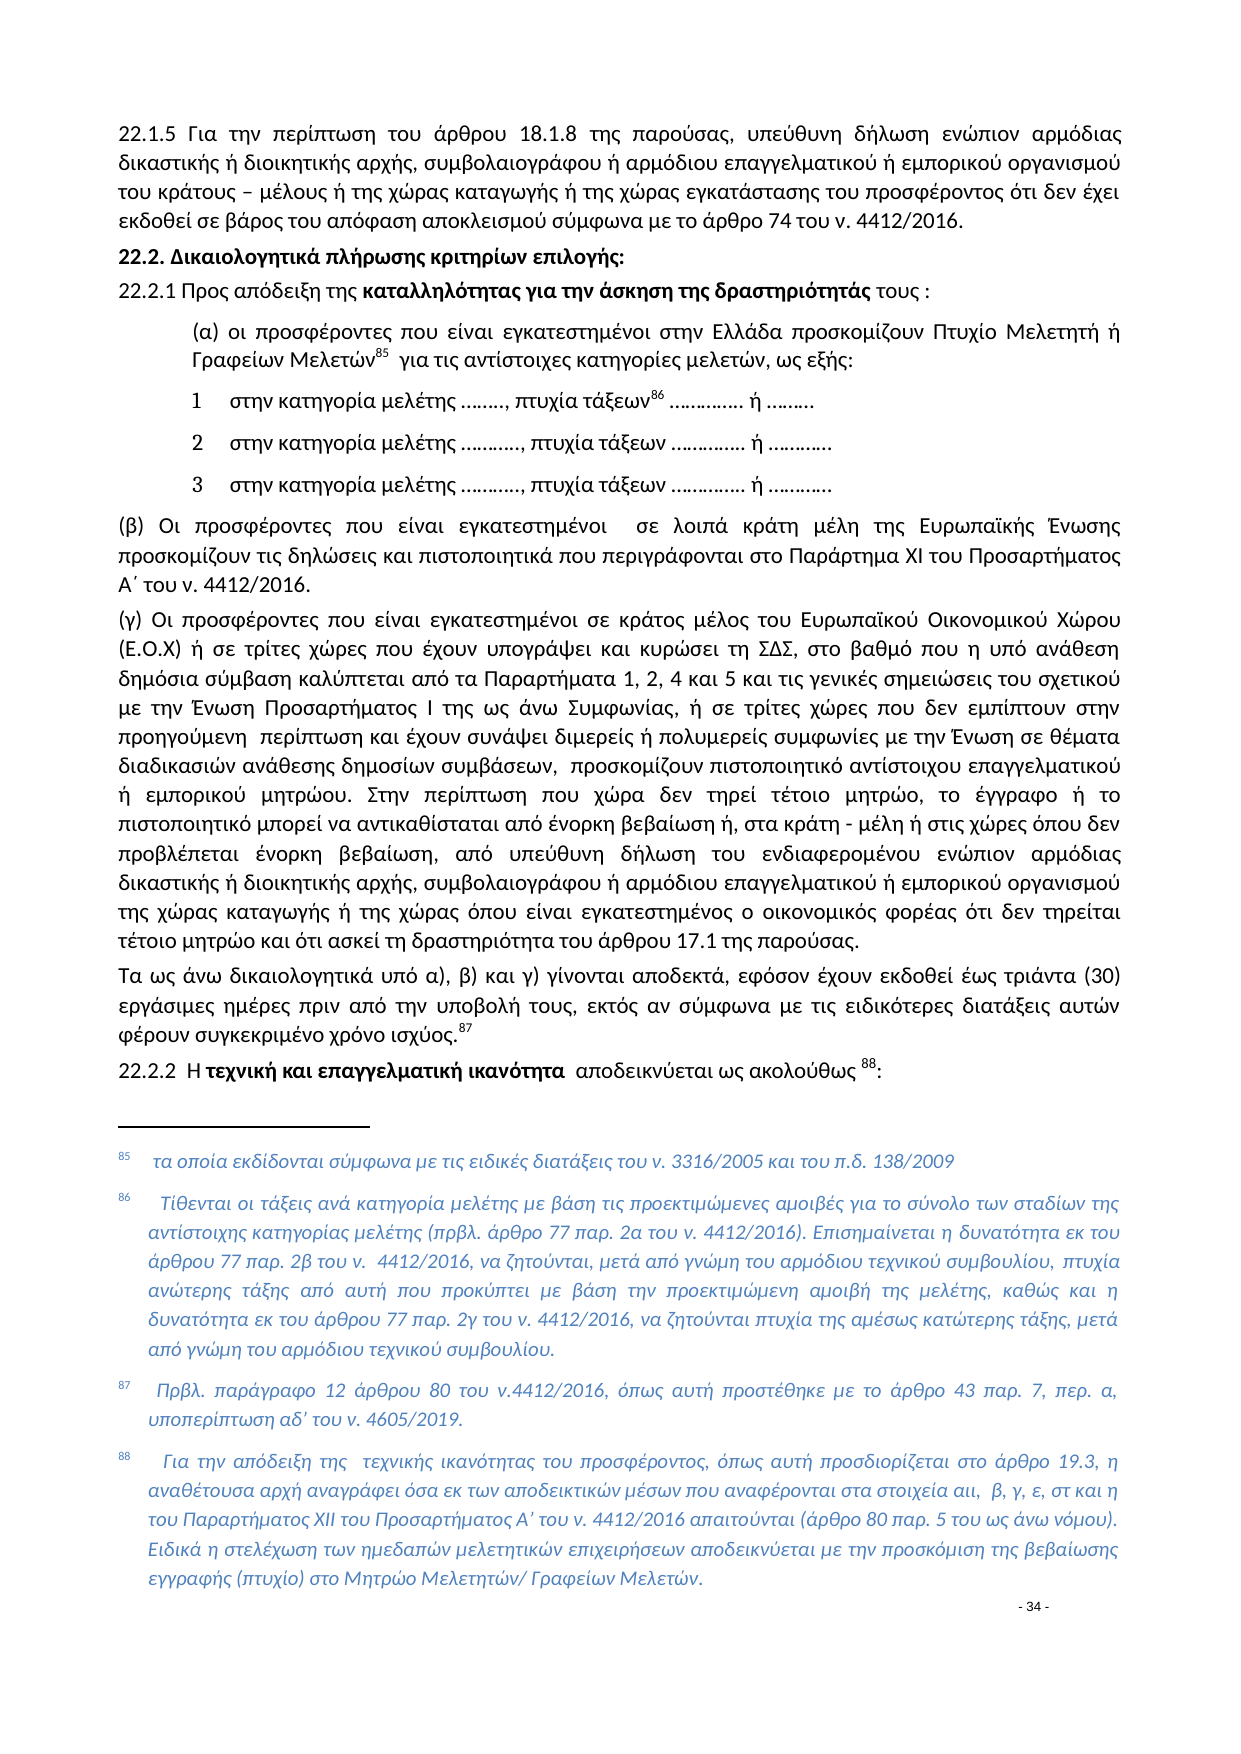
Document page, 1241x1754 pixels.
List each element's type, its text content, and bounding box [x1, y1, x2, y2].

text 22.2.1 Προς απόδειξη της καταλληλότητας για την άσκηση της δραστηριότητάς τους : [118, 276, 1122, 304]
text (α) οι προσφέροντες που είναι εγκατεστημένοι στην Ελλάδα προσκομίζουν Πτυχίο Μελετητή ή Γραφείων Μελετών για τις αντίστοιχες κατηγορίες μελετών, ως εξής: [192, 317, 1122, 373]
text (β) Οι προσφέροντες που είναι εγκατεστημένοι σε λοιπά κράτη μέλη της Ευρωπαϊκής Ένωσης προσκομίζουν τις δηλώσεις και πιστοποιητικά που περιγράφονται στο Παράρτημα XI του Προσαρτήματος Α΄ του ν. 4412/2016. [118, 511, 1122, 598]
text 22.1.5 Για την περίπτωση του άρθρου 18.1.8 της παρούσας, υπεύθυνη δήλωση ενώπιον αρμόδιας δικαστικής ή διοικητικής αρχής, συμβολαιογράφου ή αρμόδιου επαγγελματικού ή εμπορικού οργανισμού του κράτους – μέλους ή της χώρας καταγωγής ή της χώρας εγκατάστασης του προσφέροντος ότι δεν έχει εκδοθεί σε βάρος του απόφαση αποκλεισμού σύμφωνα με το άρθρο 74 του ν. 4412/2016. [118, 118, 1122, 235]
text 22.2.2 Η τεχνική και επαγγελματική ικανότητα αποδεικνύεται ως ακολούθως : [118, 1054, 1122, 1085]
list στην κατηγορία μελέτης ……….., πτυχία τάξεων ………….. ή ………… [192, 427, 1122, 456]
list στην κατηγορία μελέτης ……….., πτυχία τάξεων ………….. ή ………… [192, 469, 1122, 498]
text 22.2. Δικαιολογητικά πλήρωσης κριτηρίων επιλογής: [118, 241, 1122, 270]
text (γ) Οι προσφέροντες που είναι εγκατεστημένοι σε κράτος μέλος του Ευρωπαϊκού Οικονομικού Χώρου (Ε.Ο.Χ) ή σε τρίτες χώρες που έχουν υπογράψει και κυρώσει τη ΣΔΣ, στο βαθμό που η υπό ανάθεση δημόσια σύμβαση καλύπτεται από τα Παραρτήματα 1, 2, 4 και 5 και τις γενικές σημειώσεις του σχετικού με την Ένωση Προσαρτήματος I της ως άνω Συμφωνίας, ή σε τρίτες χώρες που δεν εμπίπτουν στην προηγούμενη περίπτωση και έχουν συνάψει διμερείς ή πολυμερείς συμφωνίες με την Ένωση σε θέματα διαδικασιών ανάθεσης δημοσίων συμβάσεων, προσκομίζουν πιστοποιητικό αντίστοιχου επαγγελματικού ή εμπορικού μητρώου. Στην περίπτωση που χώρα δεν τηρεί τέτοιο μητρώο, το έγγραφο ή το πιστοποιητικό μπορεί να αντικαθίσταται από ένορκη βεβαίωση ή, στα κράτη - μέλη ή στις χώρες όπου δεν προβλέπεται ένορκη βεβαίωση, από υπεύθυνη δήλωση του ενδιαφερομένου ενώπιον αρμόδιας δικαστικής ή διοικητικής αρχής, συμβολαιογράφου ή αρμόδιου επαγγελματικού ή εμπορικού οργανισμού της χώρας καταγωγής ή της χώρας όπου είναι εγκατεστημένος ο οικονομικός φορέας ότι δεν τηρείται τέτοιο μητρώο και ότι ασκεί τη δραστηριότητα του άρθρου 17.1 της παρούσας. [118, 604, 1122, 954]
text Τα ως άνω δικαιολογητικά υπό α), β) και γ) γίνονται αποδεκτά, εφόσον έχουν εκδοθεί έως τριάντα (30) εργάσιμες ημέρες πριν από την υποβολή τους, εκτός αν σύμφωνα με τις ειδικότερες διατάξεις αυτών φέρουν συγκεκριμένο χρόνο ισχύος. [118, 961, 1122, 1048]
list στην κατηγορία μελέτης …….., πτυχία τάξεων ………….. ή ……… [192, 386, 1122, 415]
